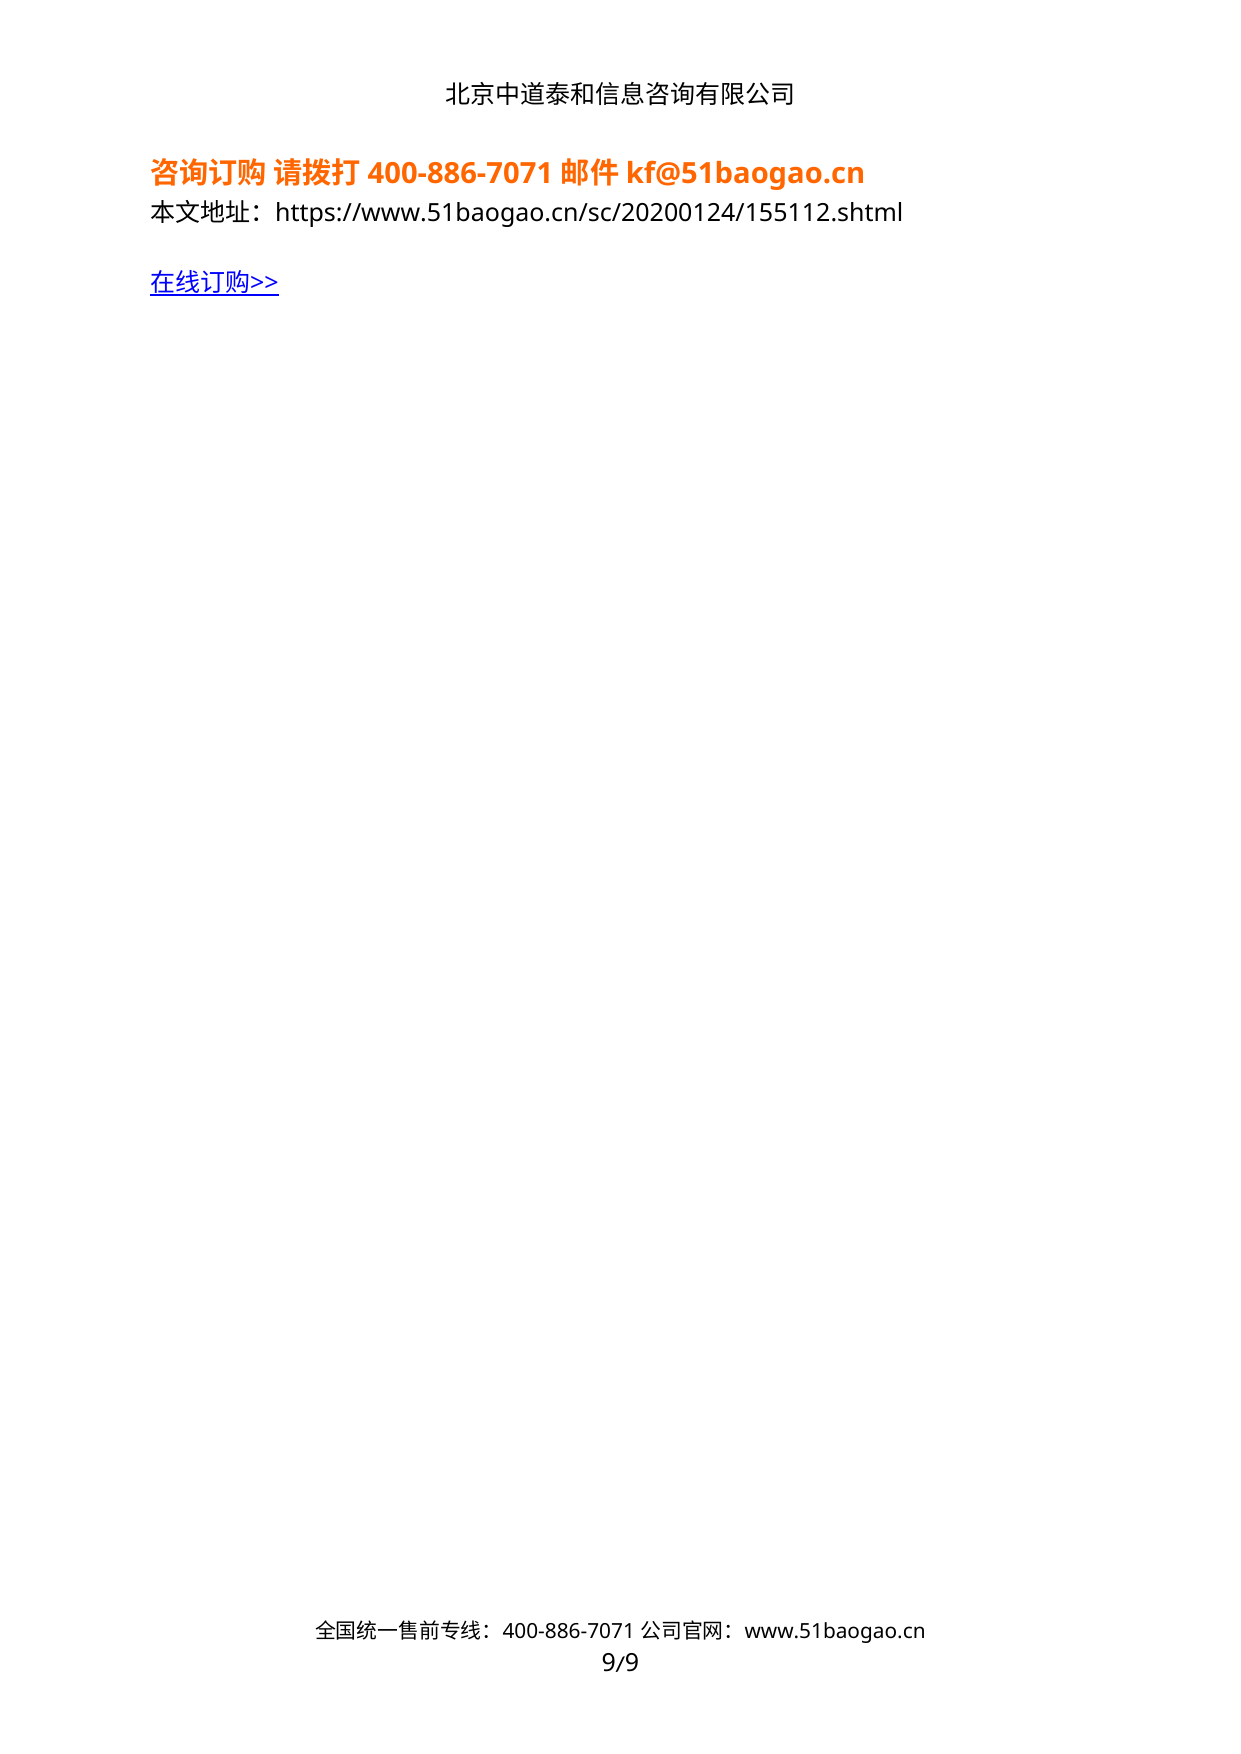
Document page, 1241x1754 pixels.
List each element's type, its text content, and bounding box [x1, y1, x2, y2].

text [150, 150, 1090, 229]
text 在线订购>> [150, 229, 1090, 299]
